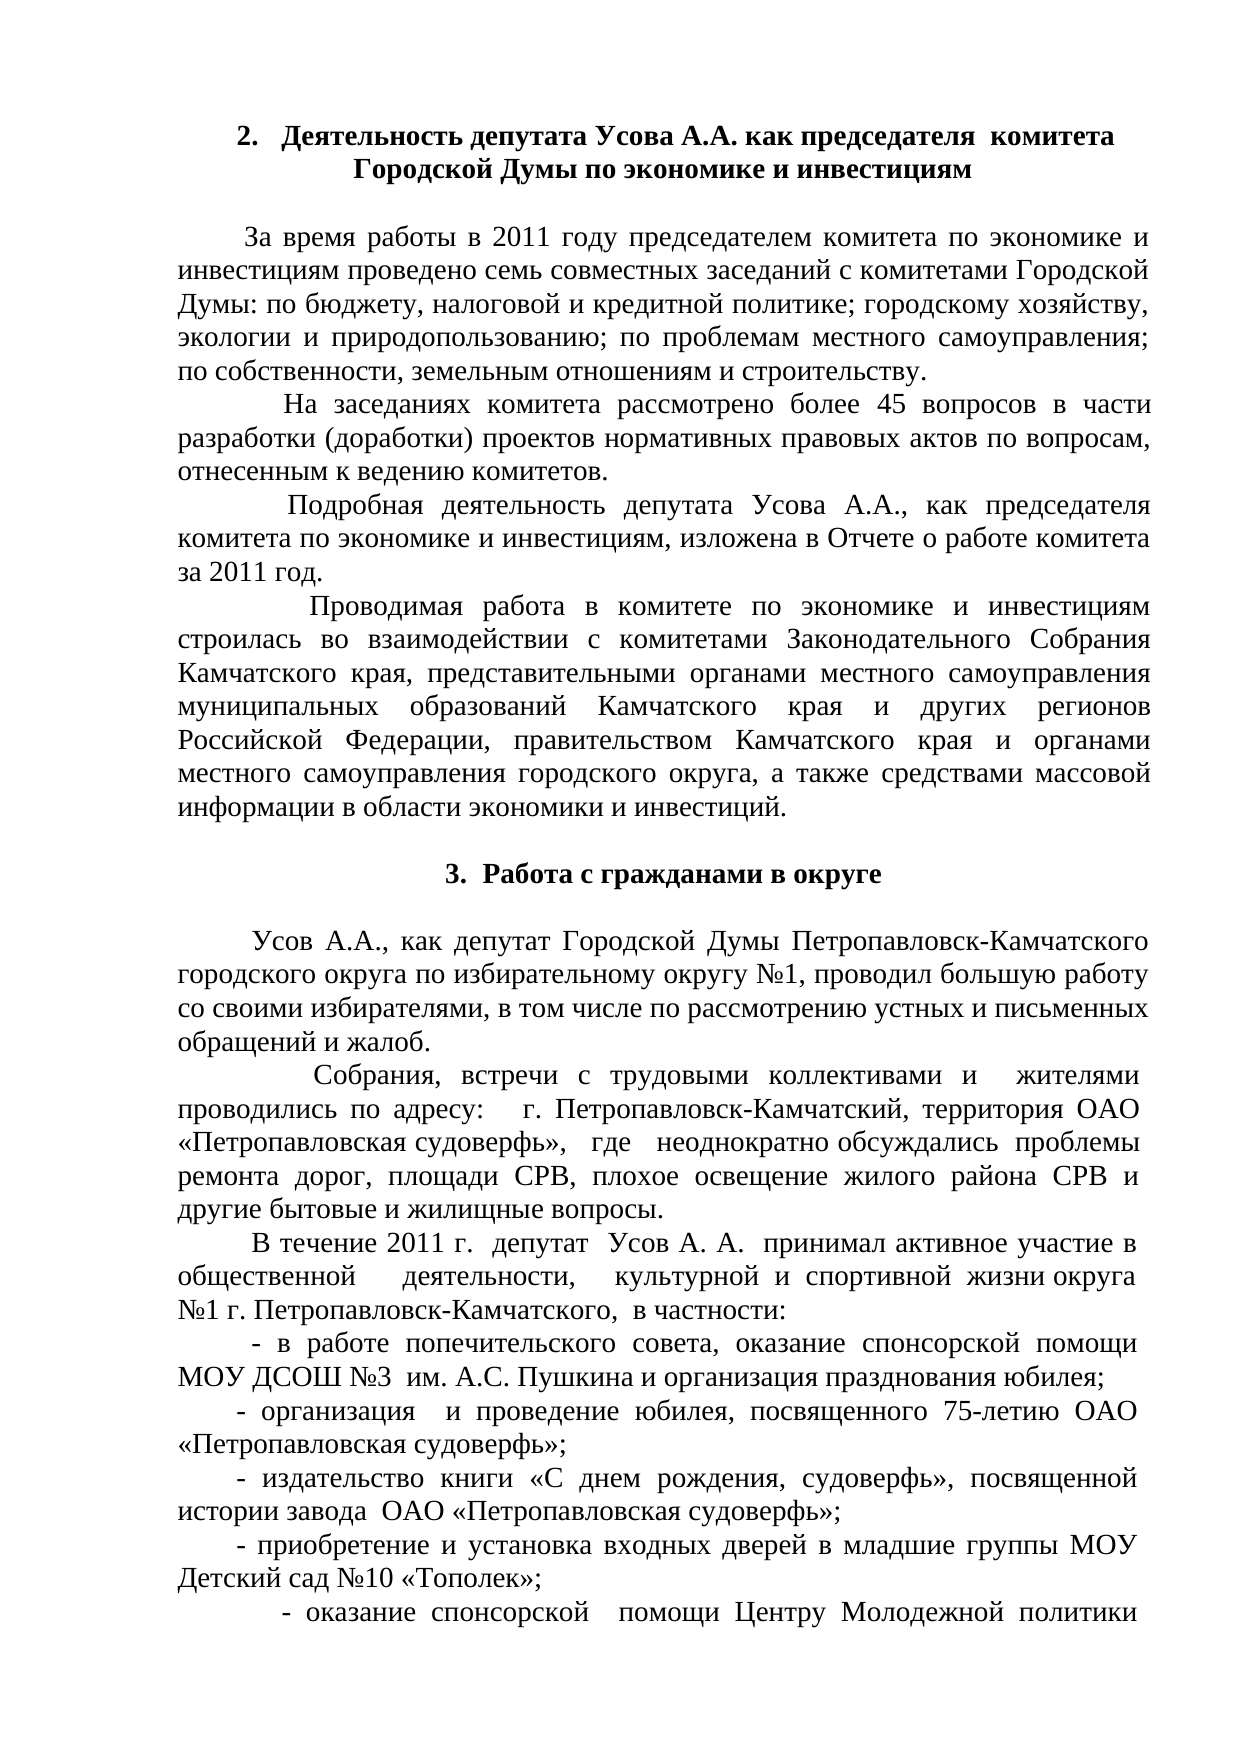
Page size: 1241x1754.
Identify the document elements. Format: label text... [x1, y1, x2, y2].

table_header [166, 1057, 1152, 1627]
text Городской Думы по экономике и инвестициям [236, 152, 1149, 185]
text Подробная деятельность депутата Усова А.А., как председателя комитета по экономике и инвестициям, изложена в Отчете о работе комитета за 2011 год. [177, 487, 1152, 588]
text Проводимая работа в комитете по экономике и инвестициям строилась во взаимодействии с комитетами Законодательного Собрания Камчатского края, представительными органами местного самоуправления муниципальных образований Камчатского края и других регионов Российской Федерации, правительством Камчатского края и органами местного самоуправления городского округа, а также средствами массовой информации в области экономики и инвестиций. [177, 588, 1152, 822]
text Усов А.А., как депутат Городской Думы Петропавловск-Камчатского городского округа по избирательному округу №1, проводил большую работу со своими избирателями, в том числе по рассмотрению устных и письменных обращений и жалоб. [177, 923, 1149, 1057]
text На заседаниях комитета рассмотрено более 45 вопросов в части разработки (доработки) проектов нормативных правовых актов по вопросам, отнесенным к ведению комитетов. [177, 386, 1152, 487]
text За время работы в 2011 году председателем комитета по экономике и инвестициям проведено семь совместных заседаний с комитетами Городской Думы: по бюджету, налоговой и кредитной политике; городскому хозяйству, экологии и природопользованию; по проблемам местного самоуправления; по собственности, земельным отношениям и строительству. [177, 219, 1149, 386]
list Деятельность депутата Усова А.А. как председателя комитета [236, 118, 1149, 152]
list Работа с гражданами в округе [177, 856, 1149, 889]
